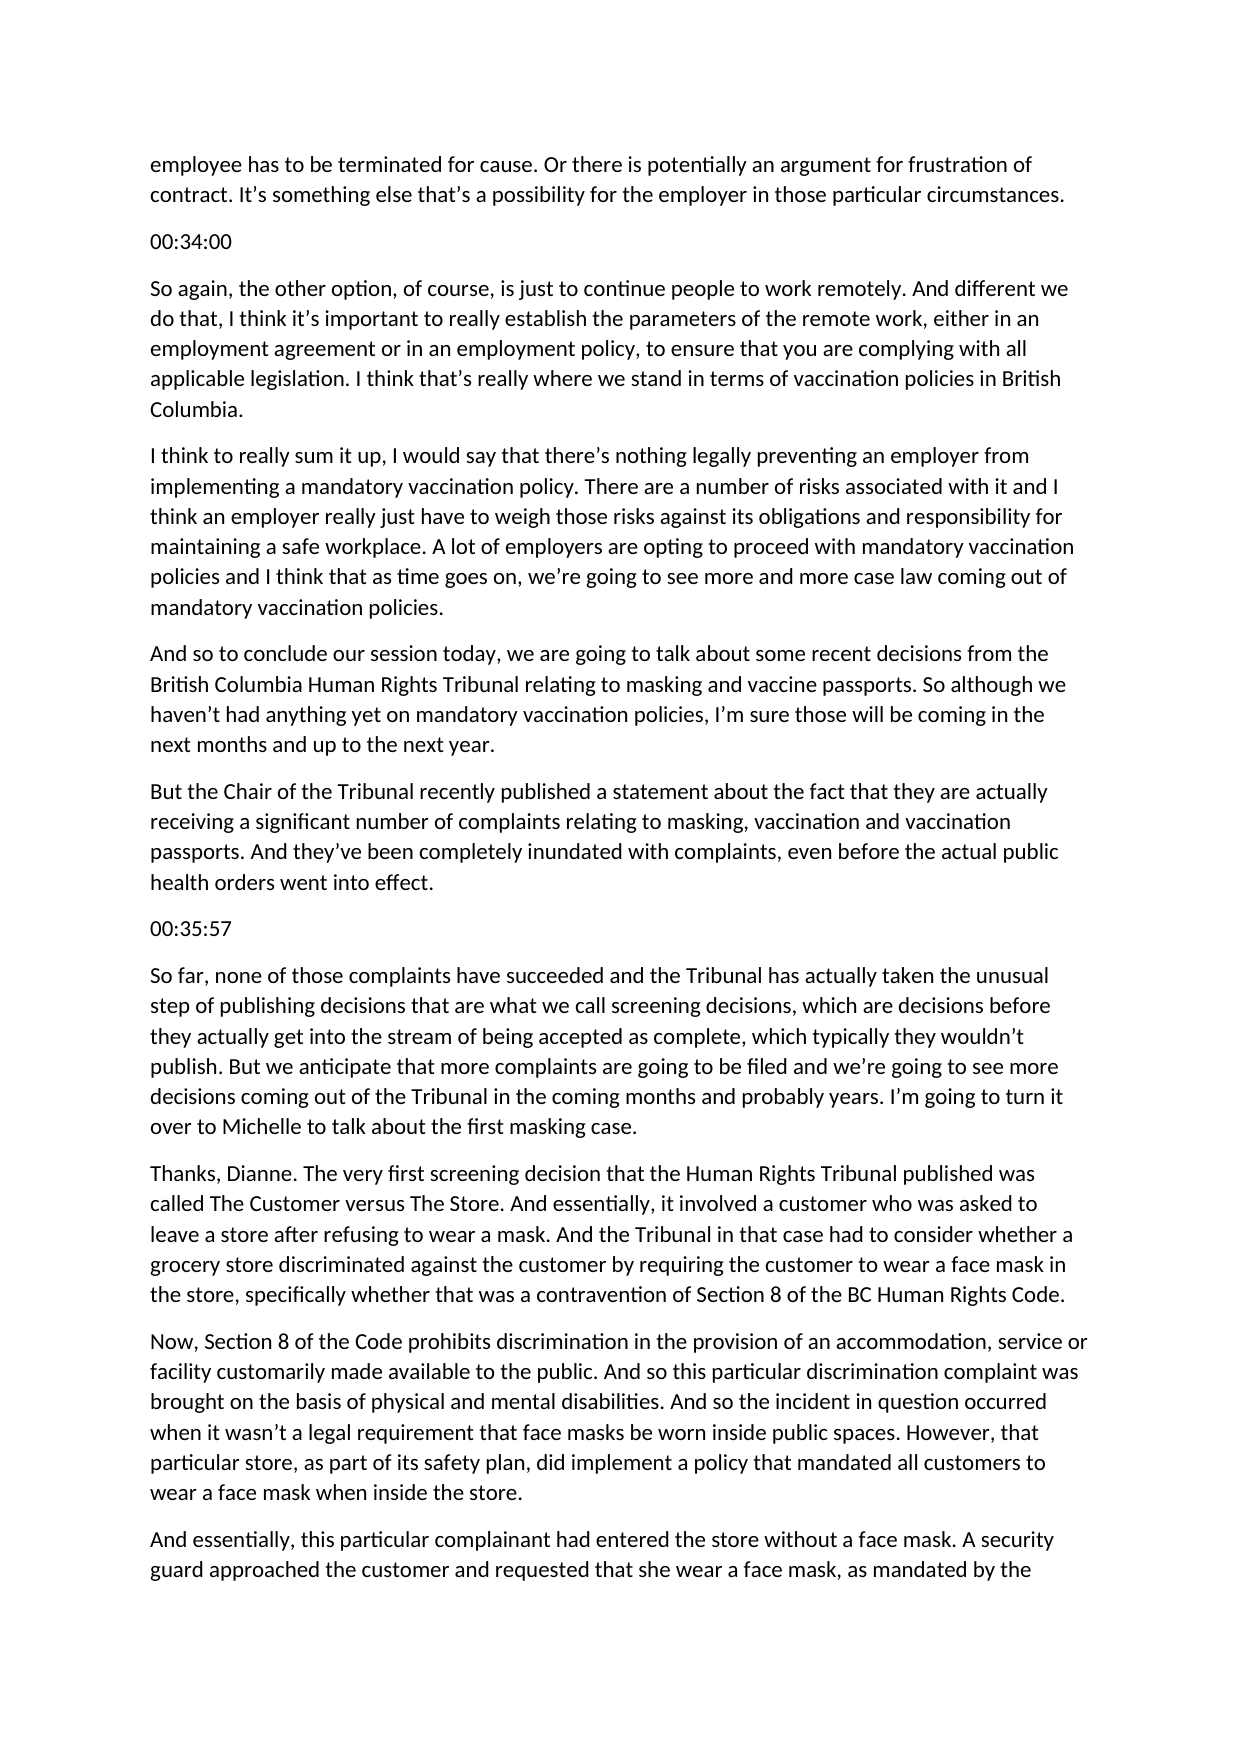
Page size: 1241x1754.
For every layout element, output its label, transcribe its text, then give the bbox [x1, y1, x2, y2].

text 00:34:00 [150, 227, 1090, 255]
text 00:35:57 [150, 914, 1090, 943]
text Now, Section 8 of the Code prohibits discrimination in the provision of an accommodation, service or facility customarily made available to the public. And so this particular discrimination complaint was brought on the basis of physical and mental disabilities. And so the incident in question occurred when it wasn’t a legal requirement that face masks be worn inside public spaces. However, that particular store, as part of its safety plan, did implement a policy that mandated all customers to wear a face mask when inside the store. [150, 1327, 1090, 1506]
text And so to conclude our session today, we are going to talk about some recent decisions from the British Columbia Human Rights Tribunal relating to masking and vaccine passports. So although we haven’t had anything yet on mandatory vaccination policies, I’m sure those will be coming in the next months and up to the next year. [150, 639, 1090, 758]
text So again, the other option, of course, is just to continue people to work remotely. And different we do that, I think it’s important to really establish the parameters of the remote work, either in an employment agreement or in an employment policy, to ensure that you are complying with all applicable legislation. I think that’s really where we stand in terms of vaccination policies in British Columbia. [150, 274, 1090, 423]
text Thanks, Dianne. The very first screening decision that the Human Rights Tribunal published was called The Customer versus The Store. And essentially, it involved a customer who was asked to leave a store after refusing to wear a mask. And the Tribunal in that case had to consider whether a grocery store discriminated against the customer by requiring the customer to wear a face mask in the store, specifically whether that was a contravention of Section 8 of the BC Human Rights Code. [150, 1159, 1090, 1308]
text So far, none of those complaints have succeeded and the Tribunal has actually taken the unusual step of publishing decisions that are what we call screening decisions, which are decisions before they actually get into the stream of being accepted as complete, which typically they wouldn’t publish. But we anticipate that more complaints are going to be filed and we’re going to see more decisions coming out of the Tribunal in the coming months and probably years. I’m going to turn it over to Michelle to talk about the first masking case. [150, 961, 1090, 1141]
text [150, 150, 1090, 208]
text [150, 1525, 1090, 1583]
text But the Chair of the Tribunal recently published a statement about the fact that they are actually receiving a significant number of complaints relating to masking, vaccination and vaccination passports. And they’ve been completely inundated with complaints, even before the actual public health orders went into effect. [150, 777, 1090, 896]
text I think to really sum it up, I would say that there’s nothing legally preventing an employer from implementing a mandatory vaccination policy. There are a number of risks associated with it and I think an employer really just have to weigh those risks against its obligations and responsibility for maintaining a safe workplace. A lot of employers are opting to proceed with mandatory vaccination policies and I think that as time goes on, we’re going to see more and more case law coming out of mandatory vaccination policies. [150, 442, 1090, 621]
